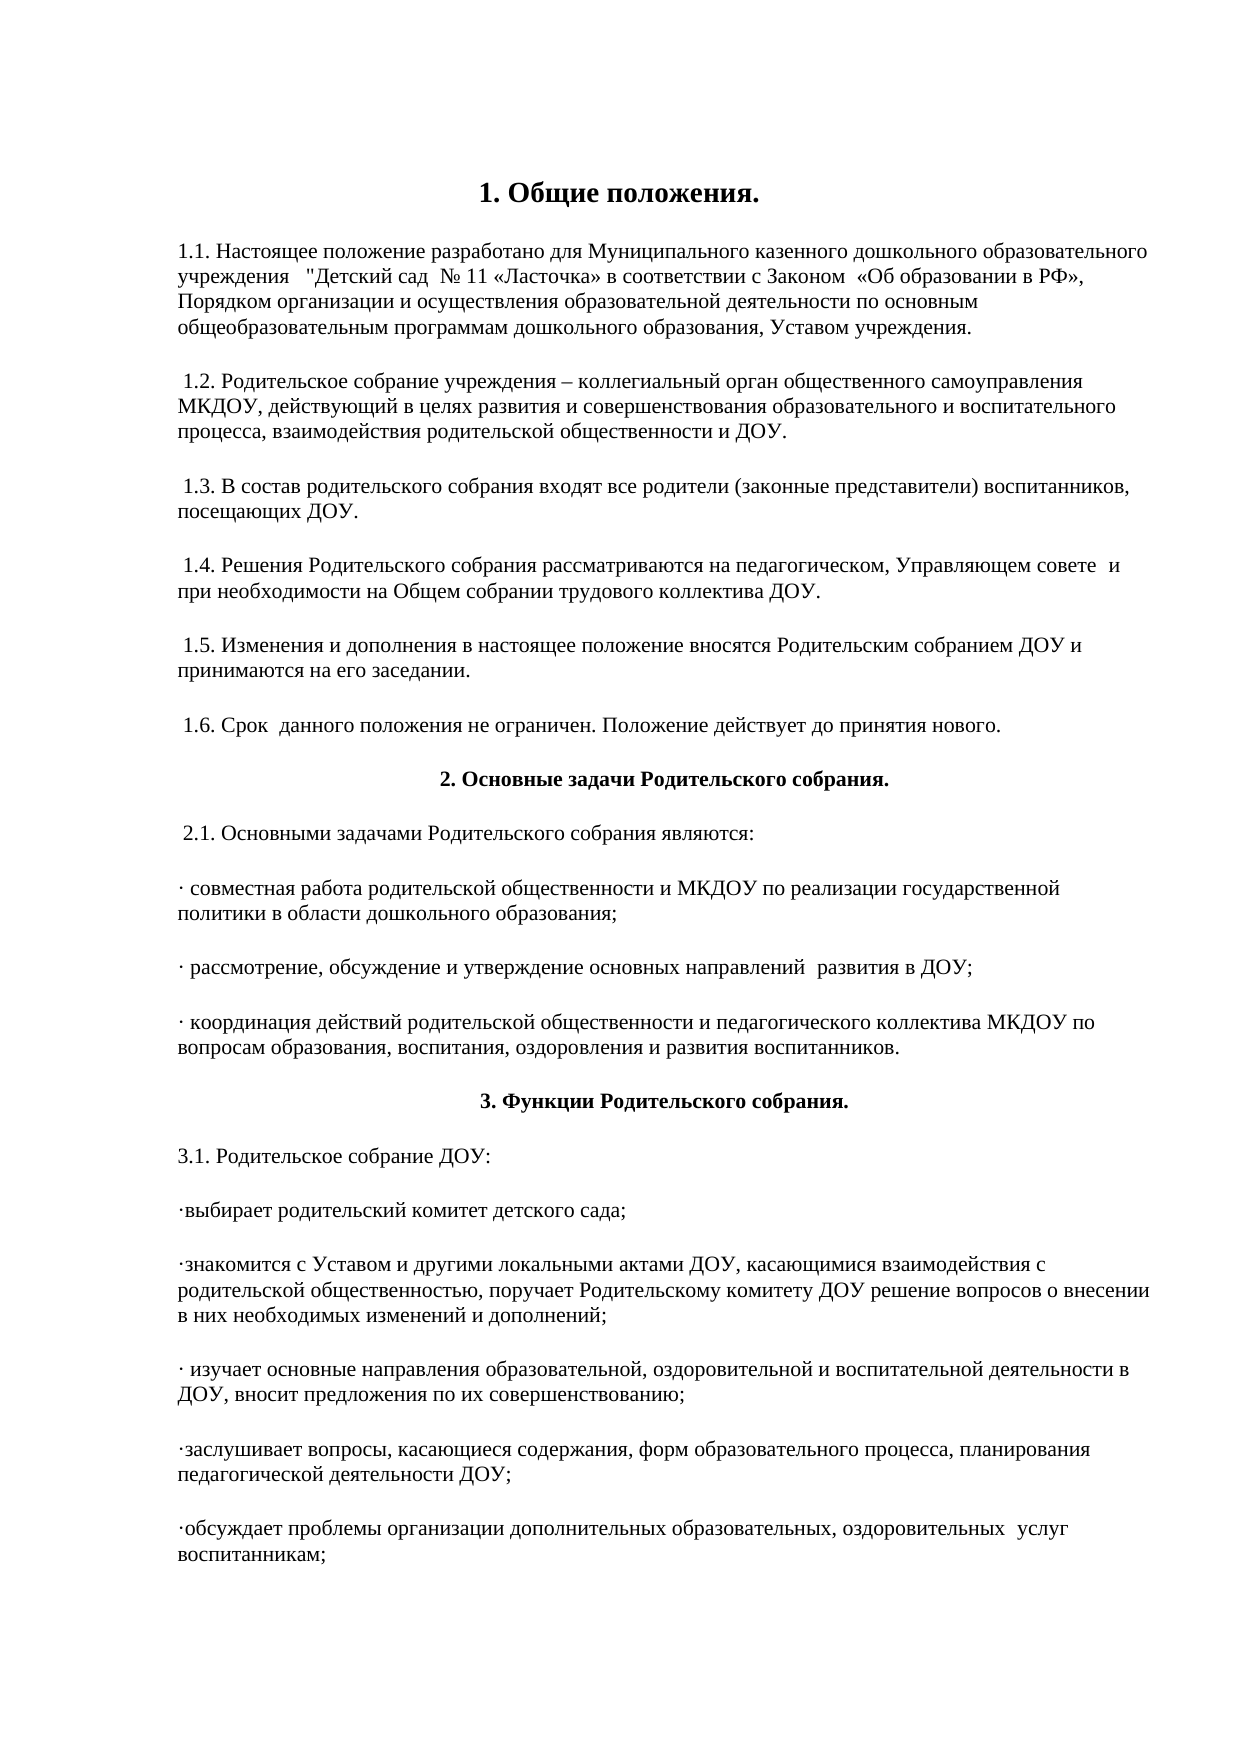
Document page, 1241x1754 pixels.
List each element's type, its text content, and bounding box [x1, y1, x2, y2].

text ·обсуждает проблемы организации дополнительных образовательных, оздоровительных услуг воспитанникам; [177, 1515, 1152, 1566]
text 2.1. Основными задачами Родительского собрания являются: [177, 820, 1152, 846]
text 1.2. Родительское собрание учреждения – коллегиальный орган общественного самоуправления МКДОУ, действующий в целях развития и совершенствования образовательного и воспитательного процесса, взаимодействия родительской общественности и ДОУ. [177, 368, 1152, 444]
text · совместная работа родительской общественности и МКДОУ по реализации государственной политики в области дошкольного образования; [177, 875, 1152, 925]
text 1.5. Изменения и дополнения в настоящее положение вносятся Родительским собранием ДОУ и принимаются на его заседании. [177, 632, 1152, 682]
text ·заслушивает вопросы, касающиеся содержания, форм образовательного процесса, планирования педагогической деятельности ДОУ; [177, 1436, 1152, 1486]
text 3. Функции Родительского собрания. [177, 1088, 1152, 1113]
text 1.4. Решения Родительского собрания рассматриваются на педагогическом, Управляющем совете и при необходимости на Общем собрании трудового коллектива ДОУ. [177, 552, 1152, 603]
text ·знакомится с Уставом и другими локальными актами ДОУ, касающимися взаимодействия с родительской общественностью, поручает Родительскому комитету ДОУ решение вопросов о внесении в них необходимых изменений и дополнений; [177, 1251, 1152, 1327]
text · изучает основные направления образовательной, оздоровительной и воспитательной деятельности в ДОУ, вносит предложения по их совершенствованию; [177, 1356, 1152, 1407]
text ·выбирает родительский комитет детского сада; [177, 1197, 1152, 1222]
text 2. Основные задачи Родительского собрания. [177, 766, 1152, 791]
text · рассмотрение, обсуждение и утверждение основных направлений развития в ДОУ; [177, 954, 1152, 979]
text 1.1. Настоящее положение разработано для Муниципального казенного дошкольного образовательного учреждения "Детский сад № 11 «Ласточка» в соответствии с Законом «Об образовании в РФ», Порядком организации и осуществления образовательной деятельности по основным общеобразовательным программам дошкольного образования, Уставом учреждения. [177, 238, 1152, 339]
text 1.6. Срок данного положения не ограничен. Положение действует до принятия нового. [177, 712, 1152, 737]
text 3.1. Родительское собрание ДОУ: [177, 1143, 1152, 1168]
text · координация действий родительской общественности и педагогического коллектива МКДОУ по вопросам образования, воспитания, оздоровления и развития воспитанников. [177, 1009, 1152, 1059]
text 1. Общие положения. [177, 175, 1152, 209]
text 1.3. В состав родительского собрания входят все родители (законные представители) воспитанников, посещающих ДОУ. [177, 473, 1152, 523]
